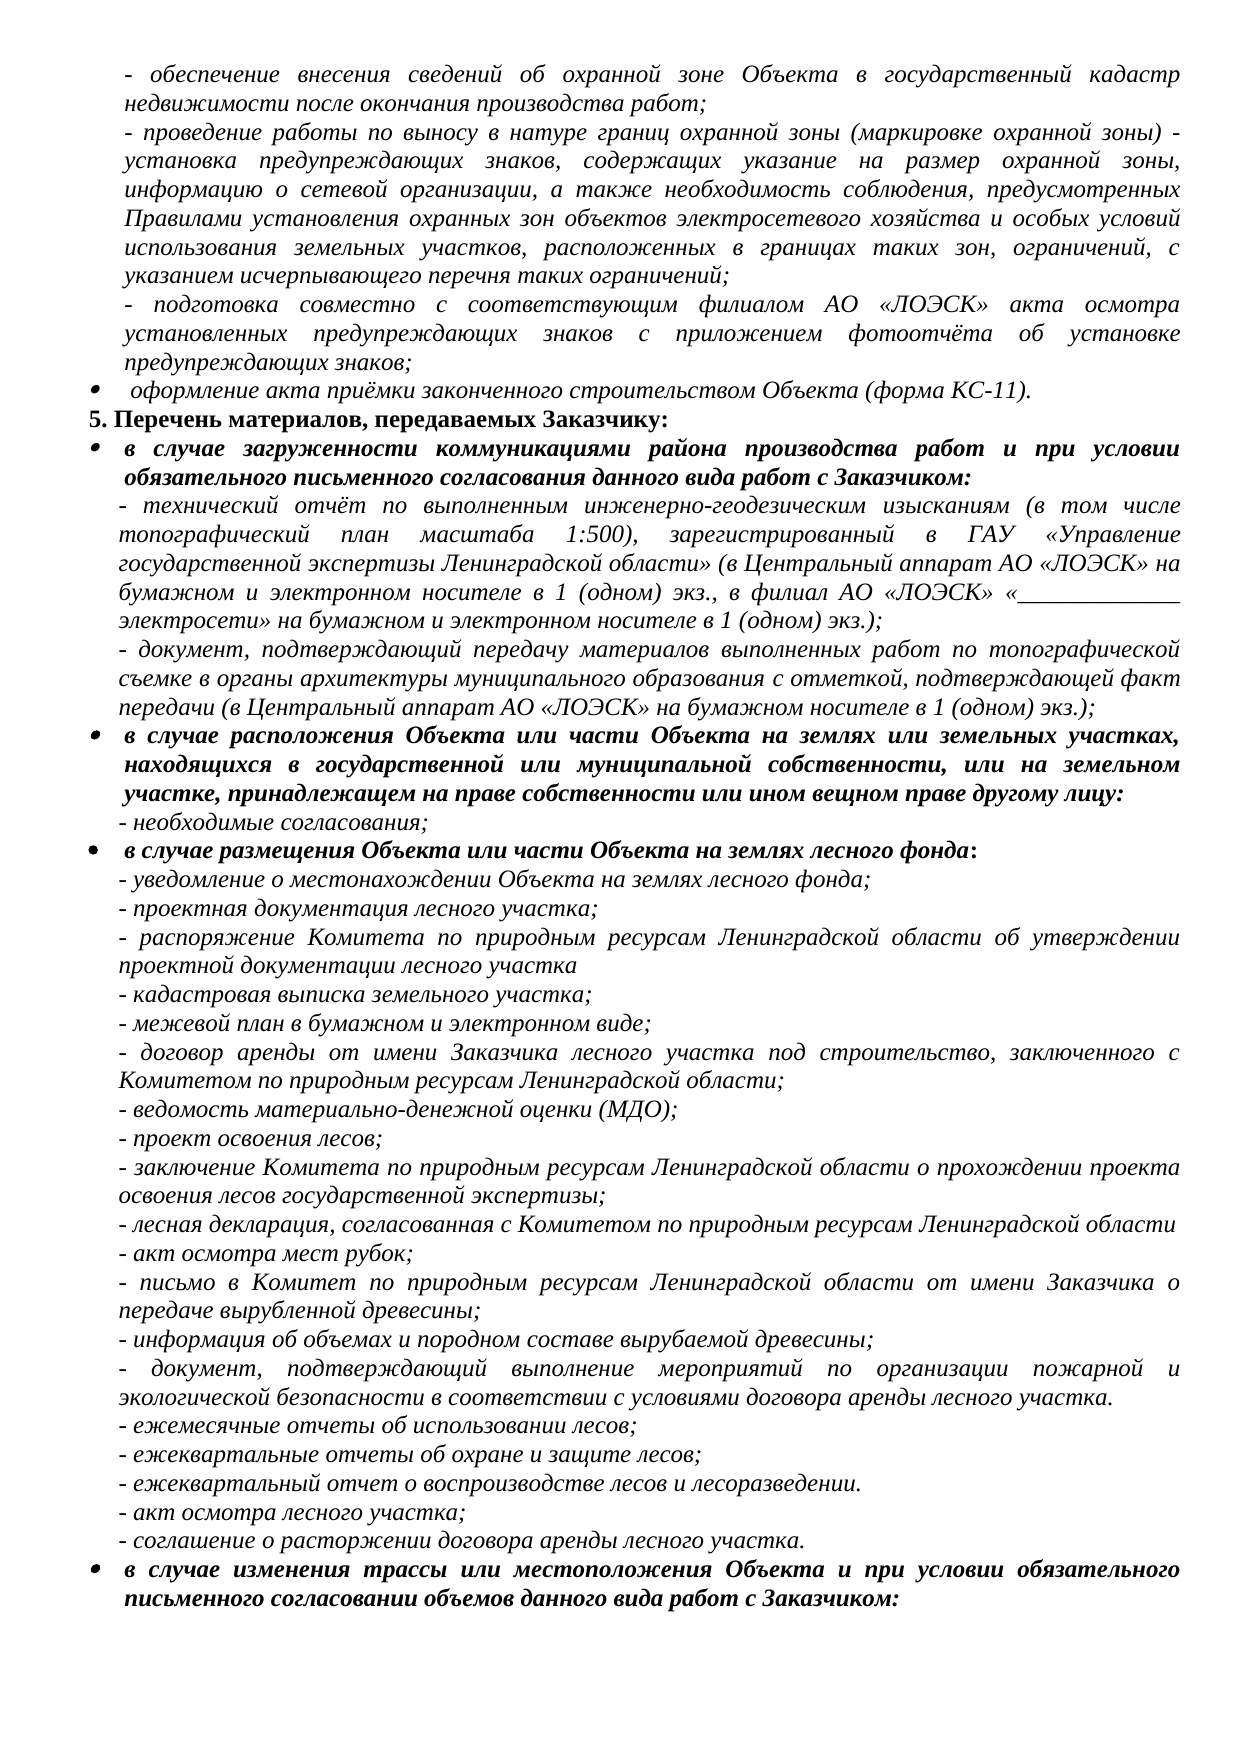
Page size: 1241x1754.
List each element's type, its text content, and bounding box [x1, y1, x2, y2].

text - проектная документация лесного участка; [118, 893, 1181, 922]
list в случае расположения Объекта или части Объекта на землях или земельных участках, находящихся в государственной или муниципальной собственности, или на земельном участке, принадлежащем на праве собственности или ином вещном праве другому лицу: [89, 720, 1181, 807]
text - ежеквартальный отчет о воспроизводстве лесов и лесоразведении. [118, 1468, 1181, 1497]
text - межевой план в бумажном и электронном виде; [118, 1008, 1181, 1037]
text - уведомление о местонахождении Объекта на землях лесного фонда; [118, 864, 1181, 893]
text - необходимые согласования; [118, 807, 1181, 835]
text - проект освоения лесов; [118, 1123, 1181, 1152]
list в случае изменения трассы или местоположения Объекта и при условии обязательного письменного согласовании объемов данного вида работ с Заказчиком: [89, 1554, 1181, 1612]
text - кадастровая выписка земельного участка; [118, 979, 1181, 1008]
text - заключение Комитета по природным ресурсам Ленинградской области о прохождении проекта освоения лесов государственной экспертизы; [118, 1152, 1181, 1209]
text - документ, подтверждающий передачу материалов выполненных работ по топографической съемке в органы архитектуры муниципального образования с отметкой, подтверждающей факт передачи (в Центральный аппарат АО «ЛОЭСК» на бумажном носителе в 1 (одном) экз.); [118, 634, 1181, 720]
text - ежеквартальные отчеты об охране и защите лесов; [118, 1439, 1181, 1468]
list Перечень материалов, передаваемых Заказчику: [89, 404, 1181, 433]
text - документ, подтверждающий выполнение мероприятий по организации пожарной и экологической безопасности в соответствии с условиями договора аренды лесного участка. [118, 1353, 1181, 1410]
text - акт осмотра лесного участка; [118, 1497, 1181, 1525]
text - письмо в Комитет по природным ресурсам Ленинградской области от имени Заказчика о передаче вырубленной древесины; [118, 1267, 1181, 1324]
text - соглашение о расторжении договора аренды лесного участка. [118, 1525, 1181, 1554]
text - обеспечение внесения сведений об охранной зоне Объекта в государственный кадастр недвижимости после окончания производства работ; [124, 59, 1181, 117]
text - ведомость материально-денежной оценки (МДО); [118, 1094, 1181, 1123]
list в случае размещения Объекта или части Объекта на землях лесного фонда: [89, 835, 1181, 864]
text - проведение работы по выносу в натуре границ охранной зоны (маркировке охранной зоны) - установка предупреждающих знаков, содержащих указание на размер охранной зоны, информацию о сетевой организации, а также необходимость соблюдения, предусмотренных Правилами установления охранных зон объектов электросетевого хозяйства и особых условий использования земельных участков, расположенных в границах таких зон, ограничений, с указанием исчерпывающего перечня таких ограничений; [124, 117, 1181, 289]
list в случае загруженности коммуникациями района производства работ и при условии обязательного письменного согласования данного вида работ с Заказчиком: [89, 433, 1181, 490]
text - распоряжение Комитета по природным ресурсам Ленинградской области об утверждении проектной документации лесного участка [118, 922, 1181, 979]
text - ежемесячные отчеты об использовании лесов; [118, 1410, 1181, 1439]
list оформление акта приёмки законченного строительством Объекта (форма КС-11). [89, 375, 1181, 404]
text - технический отчёт по выполненным инженерно-геодезическим изысканиям (в том числе топографический план масштаба 1:500), зарегистрированный в ГАУ «Управление государственной экспертизы Ленинградской области» (в Центральный аппарат АО «ЛОЭСК» на бумажном и электронном носителе в 1 (одном) экз., в филиал АО «ЛОЭСК» «_____________ электросети» на бумажном и электронном носителе в 1 (одном) экз.); [118, 490, 1181, 634]
text - договор аренды от имени Заказчика лесного участка под строительство, заключенного с Комитетом по природным ресурсам Ленинградской области; [118, 1037, 1181, 1094]
text - лесная декларация, согласованная с Комитетом по природным ресурсам Ленинградской области [118, 1209, 1181, 1238]
text - акт осмотра мест рубок; [118, 1238, 1181, 1267]
text - информация об объемах и породном составе вырубаемой древесины; [118, 1324, 1181, 1353]
